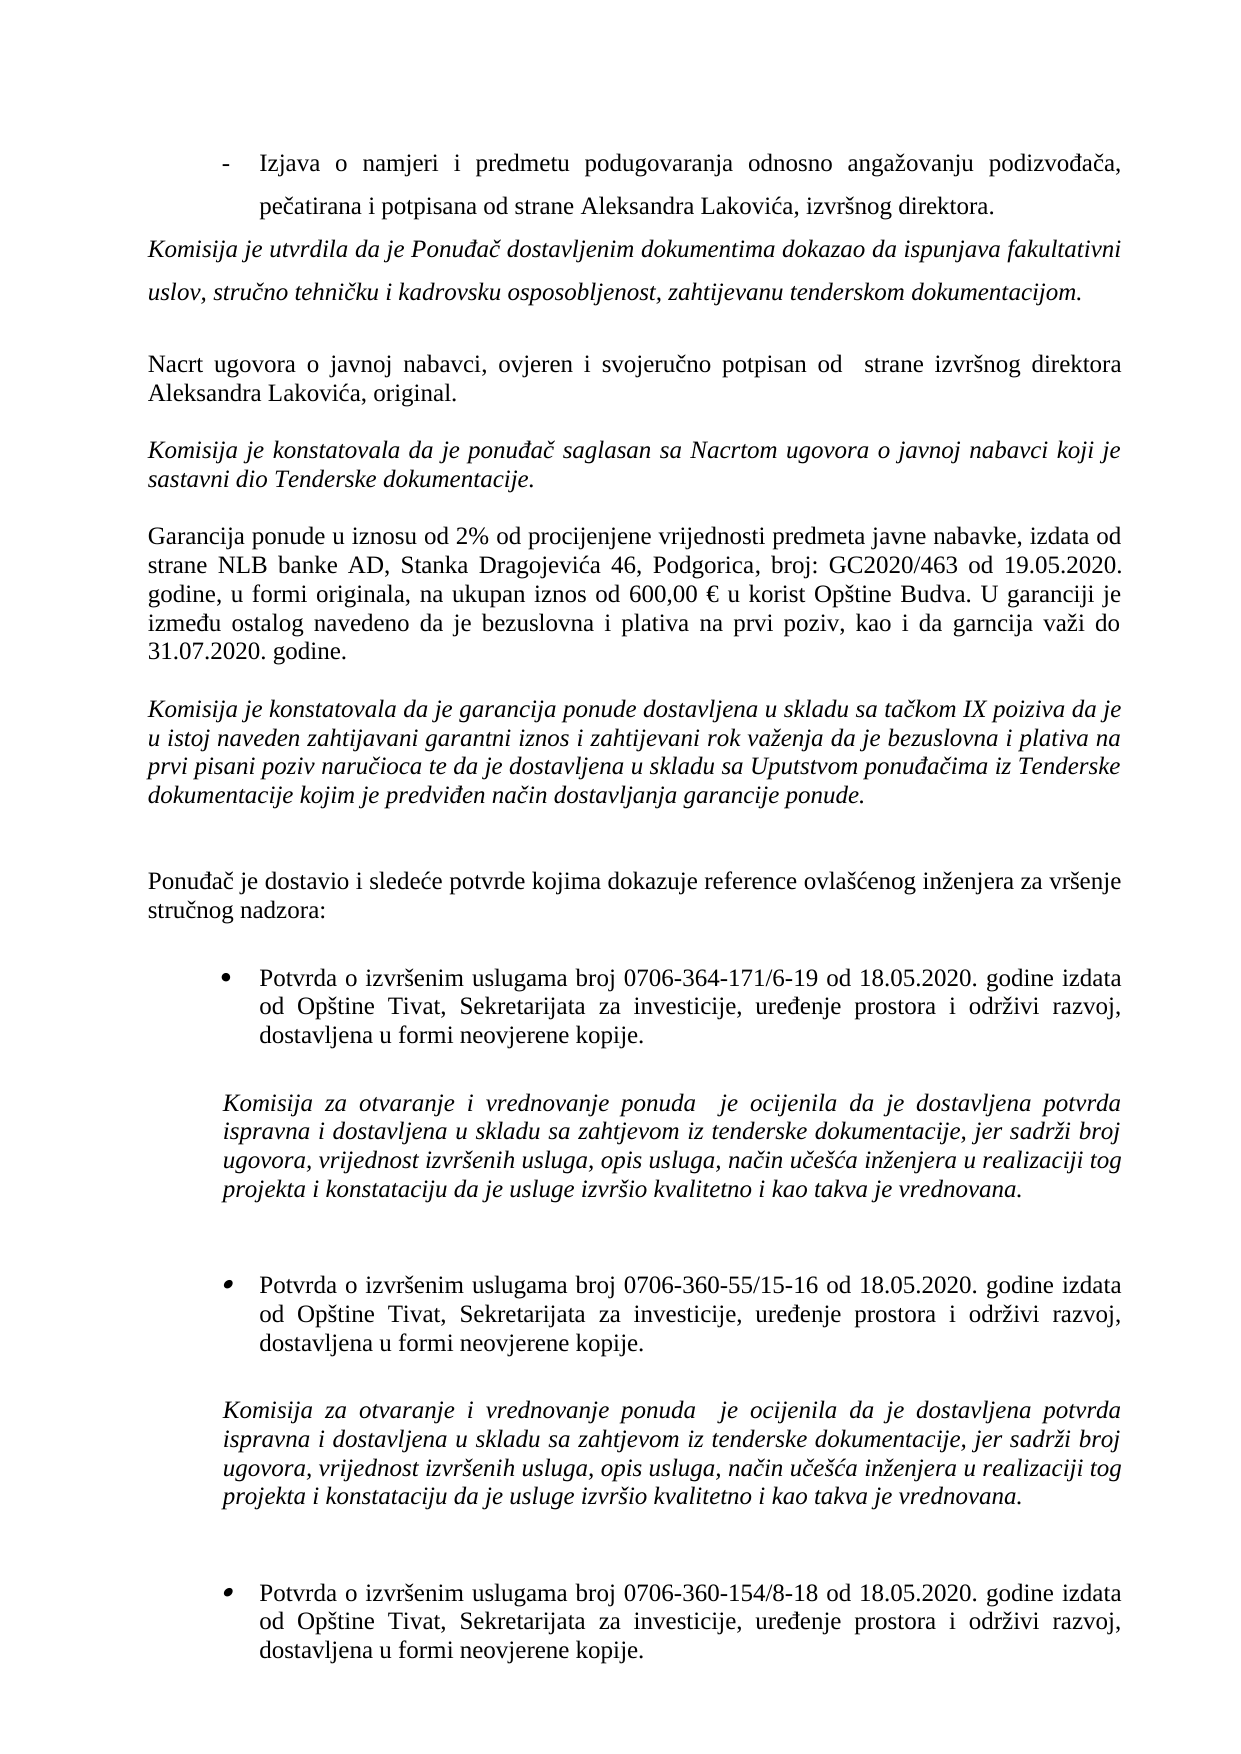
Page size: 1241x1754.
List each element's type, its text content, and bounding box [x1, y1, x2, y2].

list Izjava o namjeri i predmetu podugovaranja odnosno angažovanju podizvođača, pečatirana i potpisana od strane Aleksandra Lakovića, izvršnog direktora. [222, 148, 1122, 219]
list Komisija je konstatovala da je ponuđač saglasan sa Nacrtom ugovora o javnoj nabavci koji je sastavni dio Tenderske dokumentacije. [148, 435, 1122, 493]
list Komisija je konstatovala da je garancija ponude dostavljena u skladu sa tačkom IX poiziva da je u istoj naveden zahtijavani garantni iznos i zahtijevani rok važenja da je bezuslovna i plativa na prvi pisani poziv naručioca te da je dostavljena u skladu sa Uputstvom ponuđačima iz Tenderske dokumentacije kojim je predviđen način dostavljanja garancije ponude. [148, 694, 1122, 809]
text Nacrt ugovora o javnoj nabavci, ovjeren i svojeručno potpisan od strane izvršnog direktora Aleksandra Lakovića, original. [148, 349, 1122, 406]
list Potvrda o izvršenim uslugama broj 0706-360-55/15-16 od 18.05.2020. godine izdata od Opštine Tivat, Sekretarijata za investicije, uređenje prostora i održivi razvoj, dostavljena u formi neovjerene kopije. [222, 1270, 1122, 1356]
text Garancija ponude u iznosu od 2% od procijenjene vrijednosti predmeta javne nabavke, izdata od strane NLB banke AD, Stanka Dragojevića 46, Podgorica, broj: GC2020/463 od 19.05.2020. godine, u formi originala, na ukupan iznos od 600,00 € u korist Opštine Budva. U garanciji je između ostalog navedeno da je bezuslovna i plativa na prvi poziv, kao i da garncija važi do 31.07.2020. godine. [148, 521, 1122, 665]
list Komisija je utvrdila da je Ponuđač dostavljenim dokumentima dokazao da ispunjava fakultativni uslov, stručno tehničku i kadrovsku osposobljenost, zahtijevanu tenderskom dokumentacijom. [148, 234, 1122, 306]
list Potvrda o izvršenim uslugama broj 0706-364-171/6-19 od 18.05.2020. godine izdata od Opštine Tivat, Sekretarijata za investicije, uređenje prostora i održivi razvoj, dostavljena u formi neovjerene kopije. [222, 963, 1122, 1049]
text Ponuđač je dostavio i sledeće potvrde kojima dokazuje reference ovlašćenog inženjera za vršenje stručnog nadzora: [148, 866, 1122, 924]
list Potvrda o izvršenim uslugama broj 0706-360-154/8-18 od 18.05.2020. godine izdata od Opštine Tivat, Sekretarijata za investicije, uređenje prostora i održivi razvoj, dostavljena u formi neovjerene kopije. [222, 1578, 1122, 1664]
